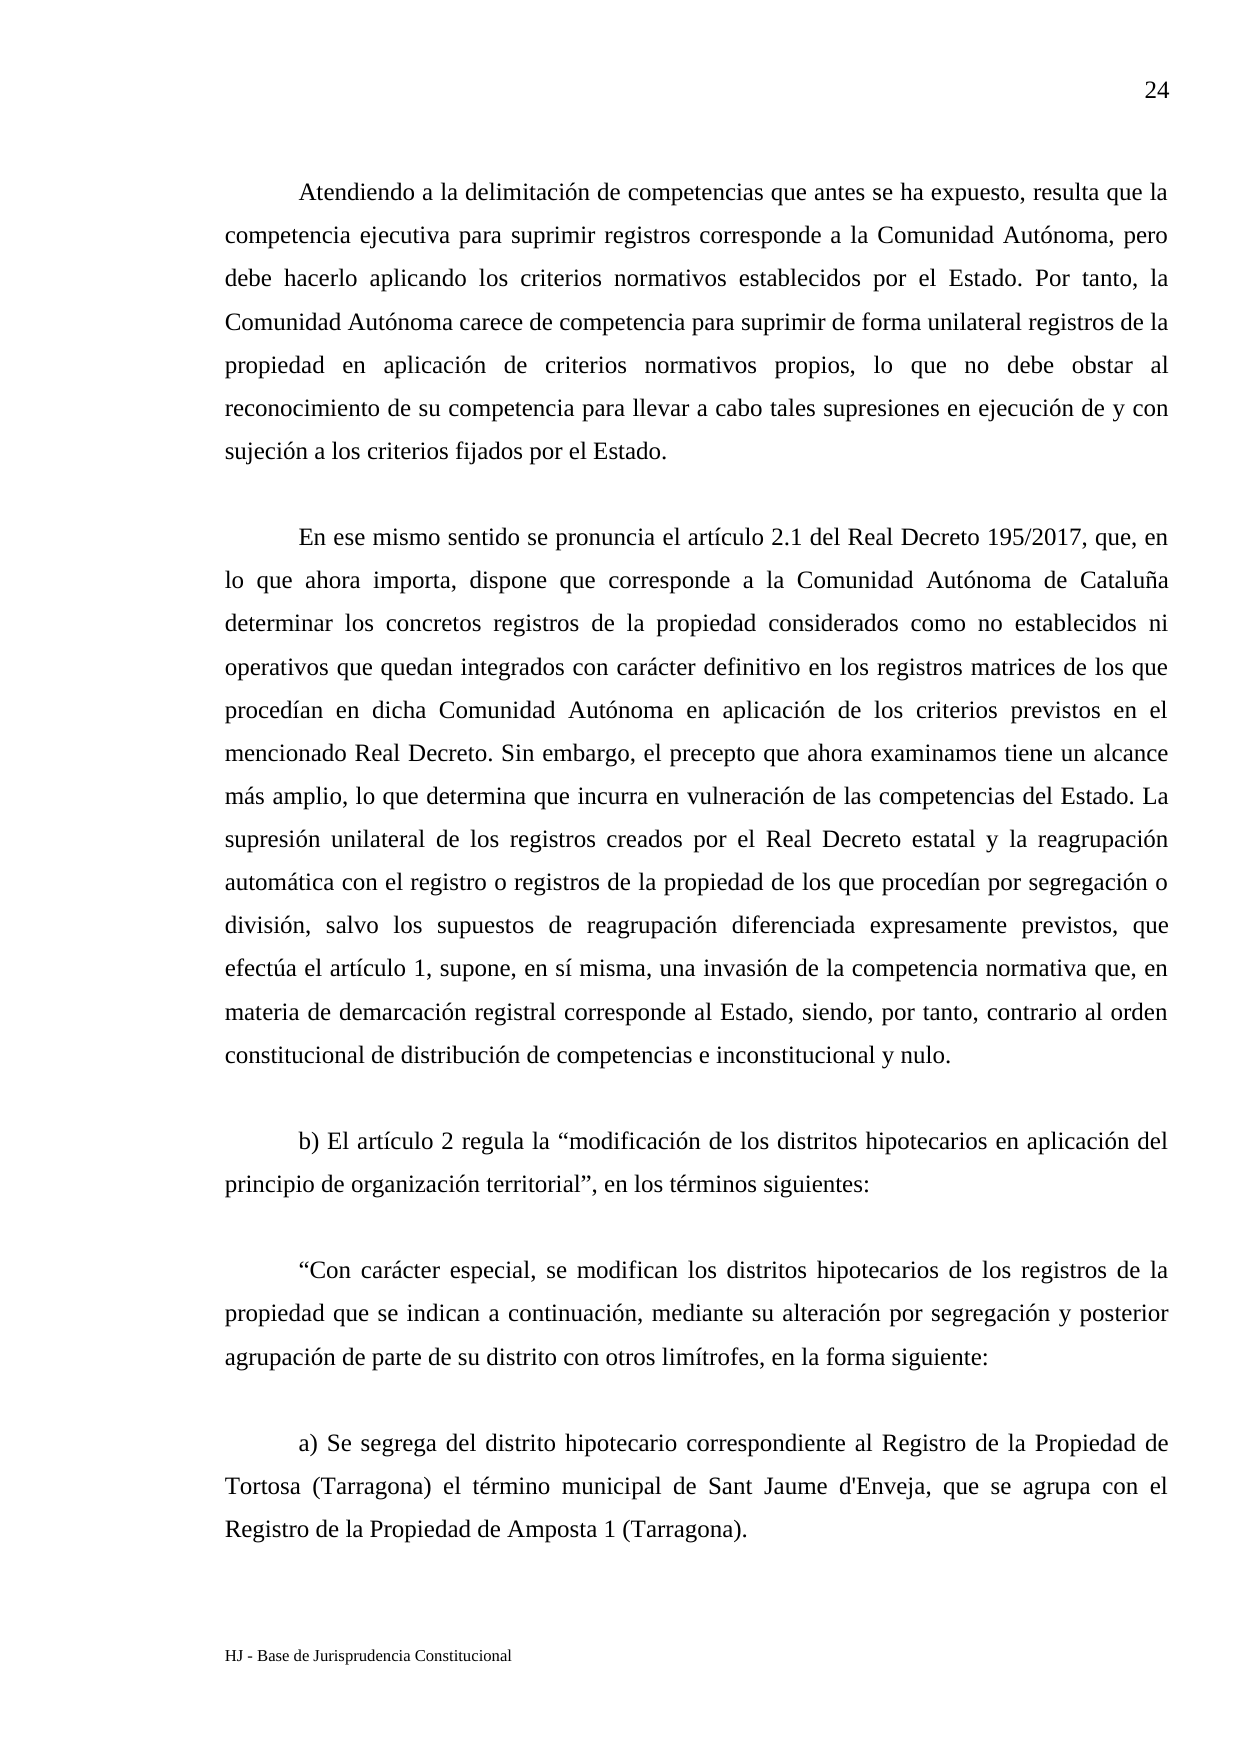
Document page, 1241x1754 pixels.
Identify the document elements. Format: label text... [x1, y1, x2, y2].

text b) El artículo 2 regula la “modificación de los distritos hipotecarios en aplicación del principio de organización territorial”, en los términos siguientes: [224, 1126, 1169, 1198]
text “Con carácter especial, se modifican los distritos hipotecarios de los registros de la propiedad que se indican a continuación, mediante su alteración por segregación y posterior agrupación de parte de su distrito con otros limítrofes, en la forma siguiente: [224, 1255, 1169, 1370]
text a) Se segrega del distrito hipotecario correspondiente al Registro de la Propiedad de Tortosa (Tarragona) el término municipal de Sant Jaume d'Enveja, que se agrupa con el Registro de la Propiedad de Amposta 1 (Tarragona). [224, 1428, 1169, 1543]
text Atendiendo a la delimitación de competencias que antes se ha expuesto, resulta que la competencia ejecutiva para suprimir registros corresponde a la Comunidad Autónoma, pero debe hacerlo aplicando los criterios normativos establecidos por el Estado. Por tanto, la Comunidad Autónoma carece de competencia para suprimir de forma unilateral registros de la propiedad en aplicación de criterios normativos propios, lo que no debe obstar al reconocimiento de su competencia para llevar a cabo tales supresiones en ejecución de y con sujeción a los criterios fijados por el Estado. [224, 177, 1169, 465]
text En ese mismo sentido se pronuncia el artículo 2.1 del Real Decreto 195/2017, que, en lo que ahora importa, dispone que corresponde a la Comunidad Autónoma de Cataluña determinar los concretos registros de la propiedad considerados como no establecidos ni operativos que quedan integrados con carácter definitivo en los registros matrices de los que procedían en dicha Comunidad Autónoma en aplicación de los criterios previstos en el mencionado Real Decreto. Sin embargo, el precepto que ahora examinamos tiene un alcance más amplio, lo que determina que incurra en vulneración de las competencias del Estado. La supresión unilateral de los registros creados por el Real Decreto estatal y la reagrupación automática con el registro o registros de la propiedad de los que procedían por segregación o división, salvo los supuestos de reagrupación diferenciada expresamente previstos, que efectúa el artículo 1, supone, en sí misma, una invasión de la competencia normativa que, en materia de demarcación registral corresponde al Estado, siendo, por tanto, contrario al orden constitucional de distribución de competencias e inconstitucional y nulo. [224, 522, 1169, 1068]
